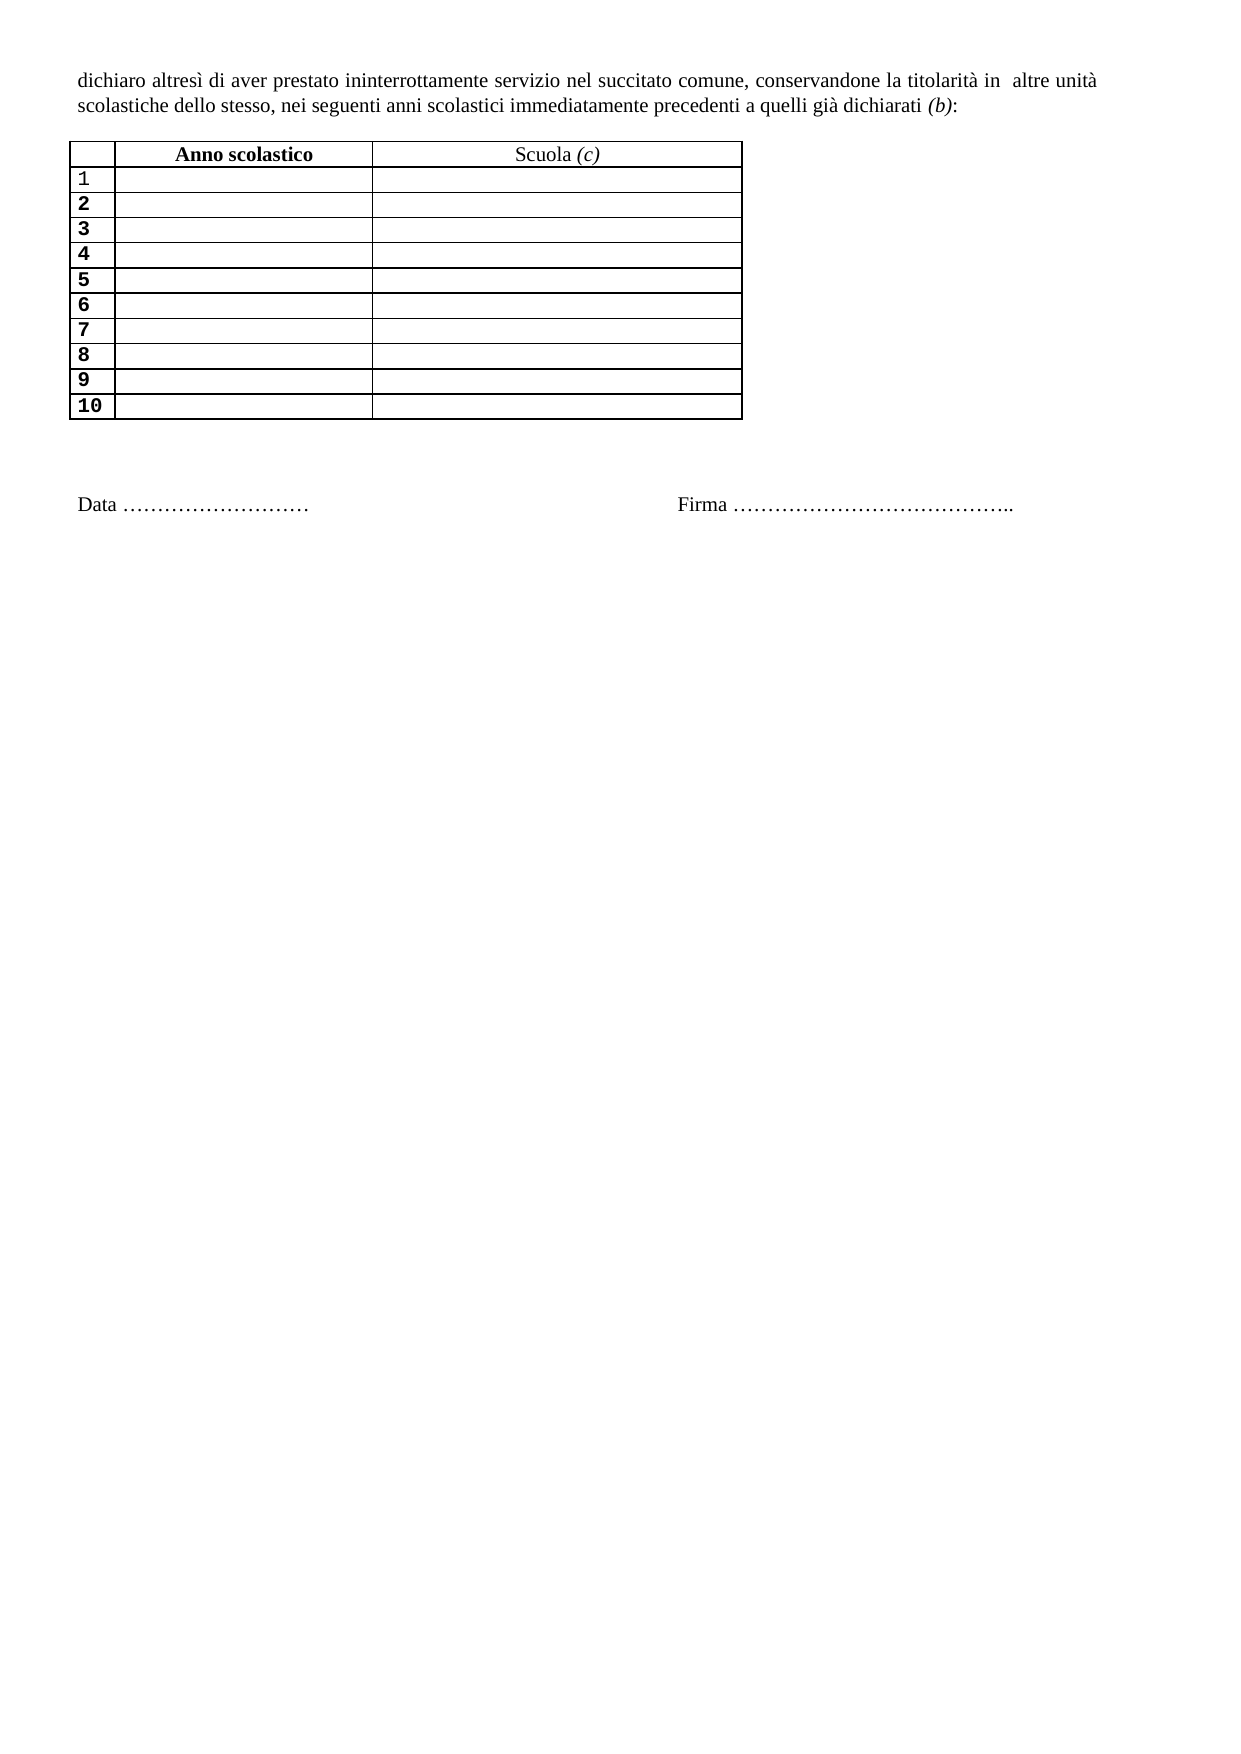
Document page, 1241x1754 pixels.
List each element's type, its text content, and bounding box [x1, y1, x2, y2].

table_cell [116, 168, 372, 191]
table_cell [373, 370, 741, 393]
table_cell [116, 319, 372, 343]
table_cell [373, 344, 741, 368]
table_cell [373, 218, 741, 242]
table_cell [373, 193, 741, 217]
table_cell [116, 218, 372, 242]
table_cell 10 [71, 395, 114, 418]
table_cell [116, 243, 372, 267]
table_cell [116, 395, 372, 418]
table_cell [373, 294, 741, 317]
table_header Scuola (c) [373, 142, 741, 166]
table_cell 2 [71, 193, 114, 217]
table_cell [373, 319, 741, 343]
table_cell 9 [71, 370, 114, 393]
text dichiaro altresì di aver prestato ininterrottamente servizio nel succitato comune, conservandone la titolarità in altre unità scolastiche dello stesso, nei seguenti anni scolastici immediatamente precedenti a quelli già dichiarati (b): [77, 68, 1099, 117]
table_cell 5 [71, 269, 114, 292]
table_cell [116, 269, 372, 292]
table_cell [373, 395, 741, 418]
table_cell [116, 370, 372, 393]
table_cell [116, 294, 372, 317]
table_cell 8 [71, 344, 114, 368]
table_cell [373, 269, 741, 292]
table_cell 7 [71, 319, 114, 343]
table_cell [116, 344, 372, 368]
table_cell 6 [71, 294, 114, 317]
table_cell [373, 168, 741, 191]
table_header Anno scolastico [116, 142, 372, 166]
table_cell 4 [71, 243, 114, 267]
table_cell 1 [71, 168, 114, 191]
table_header [71, 142, 114, 166]
text Data ……………………… Firma ………………………………….. [77, 492, 1158, 516]
table_cell 3 [71, 218, 114, 242]
table_cell [373, 243, 741, 267]
table_cell [116, 193, 372, 217]
